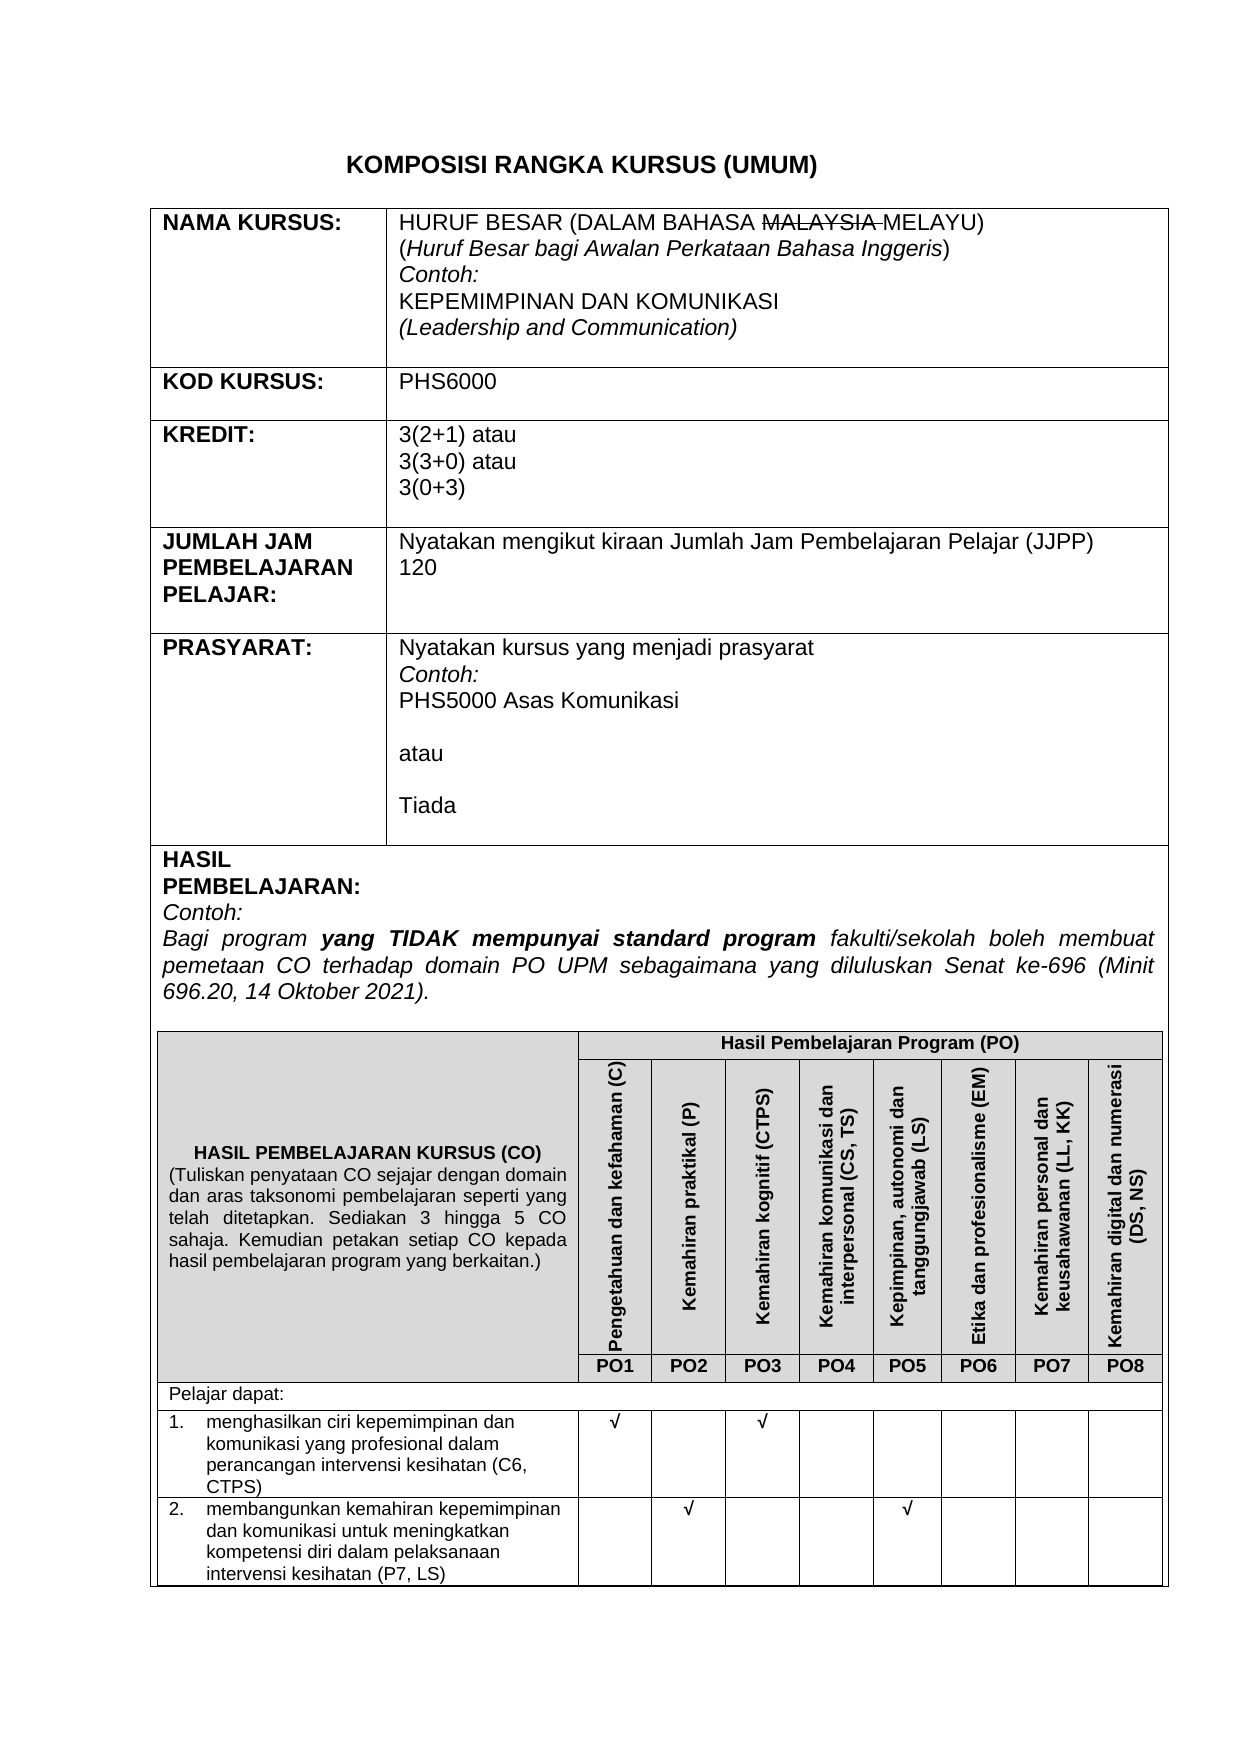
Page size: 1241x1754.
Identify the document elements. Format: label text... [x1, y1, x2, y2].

table_header NAMA KURSUS: [151, 209, 386, 367]
table_cell KREDIT: [151, 421, 386, 527]
table_cell Nyatakan mengikut kiraan Jumlah Jam Pembelajaran Pelajar (JJPP) 120 [387, 528, 1168, 633]
table_cell JUMLAH JAM PEMBELAJARAN PELAJAR: [151, 528, 386, 633]
table_cell PRASYARAT: [151, 634, 386, 845]
table_cell 3(2+1) atau 3(3+0) atau 3(0+3) [387, 421, 1168, 527]
text KOMPOSISI RANGKA KURSUS (UMUM) [150, 150, 1014, 179]
table_header HURUF BESAR (DALAM BAHASA MALAYSIA MELAYU) (Huruf Besar bagi Awalan Perkataan Bahasa Inggeris) Contoh: KEPEMIMPINAN DAN KOMUNIKASI (Leadership and Communication) [387, 209, 1168, 367]
table_cell PHS6000 [387, 368, 1168, 420]
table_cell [151, 846, 1168, 1586]
table_cell KOD KURSUS: [151, 368, 386, 420]
table_cell Nyatakan kursus yang menjadi prasyarat Contoh: PHS5000 Asas Komunikasi atau Tiada [387, 634, 1168, 845]
